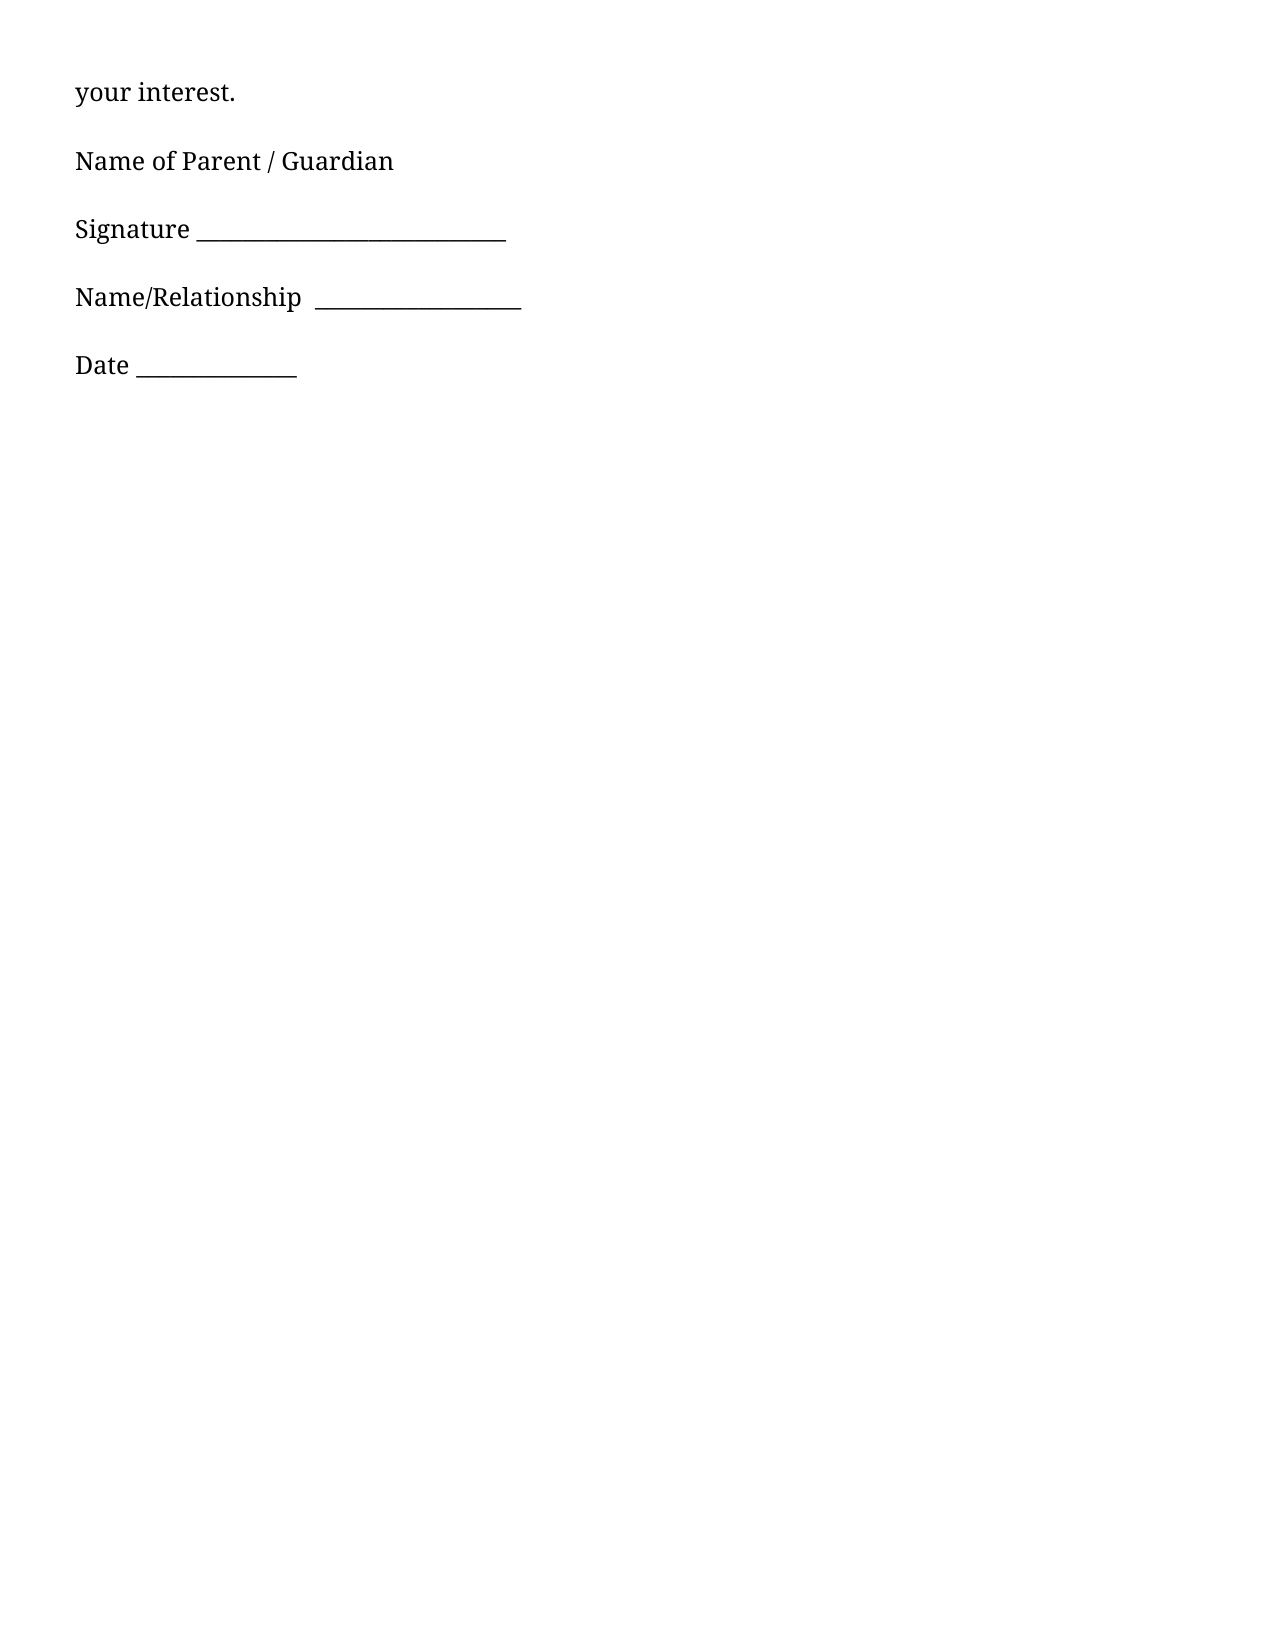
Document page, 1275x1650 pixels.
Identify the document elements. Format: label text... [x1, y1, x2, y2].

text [75, 75, 1200, 143]
text Name/Relationship [75, 279, 1200, 313]
text Signature ___________________________ [75, 211, 1200, 279]
text Date [75, 347, 1200, 382]
text Name of Parent / Guardian [75, 143, 1200, 211]
